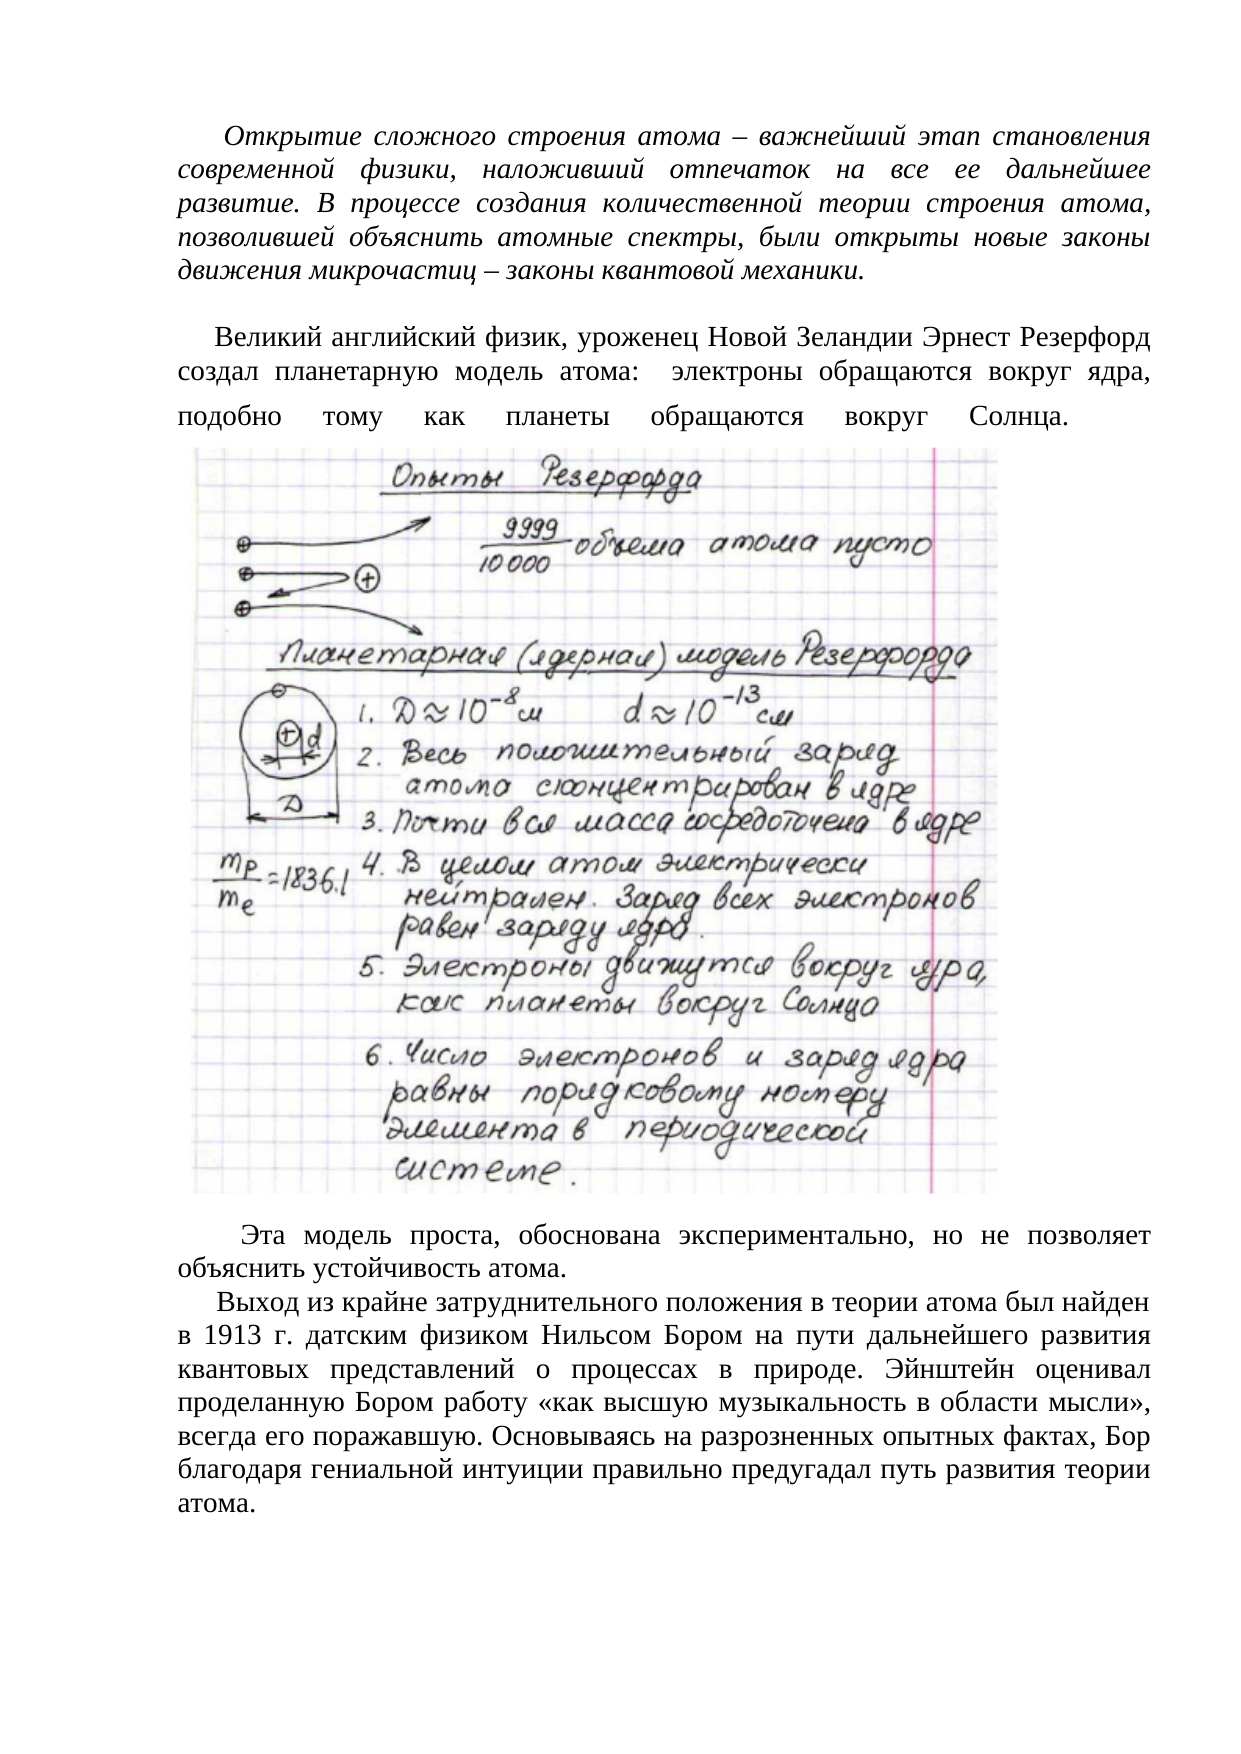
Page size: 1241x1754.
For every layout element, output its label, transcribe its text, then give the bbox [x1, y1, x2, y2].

text Эта модель проста, обоснована экспериментально, но не позволяет объяснить устойчивость атома. [177, 1217, 1152, 1284]
picture [177, 434, 1012, 1208]
text Выход из крайне затруднительного положения в теории атома был найден в 1913 г. датским физиком Нильсом Бором на пути дальнейшего развития квантовых представлений о процессах в природе. Эйнштейн оценивал проделанную Бором работу «как высшую музыкальность в области мысли», всегда его поражавшую. Основываясь на разрозненных опытных фактах, Бор благодаря гениальной интуиции правильно предугадал путь развития теории атома. [177, 1284, 1152, 1519]
text Открытие сложного строения атома – важнейший этап становления современной физики, наложивший отпечаток на все ее дальнейшее развитие. В процессе создания количественной теории строения атома, позволившей объяснить атомные спектры, были открыты новые законы движения микрочастиц – законы квантовой механики. [177, 118, 1152, 286]
